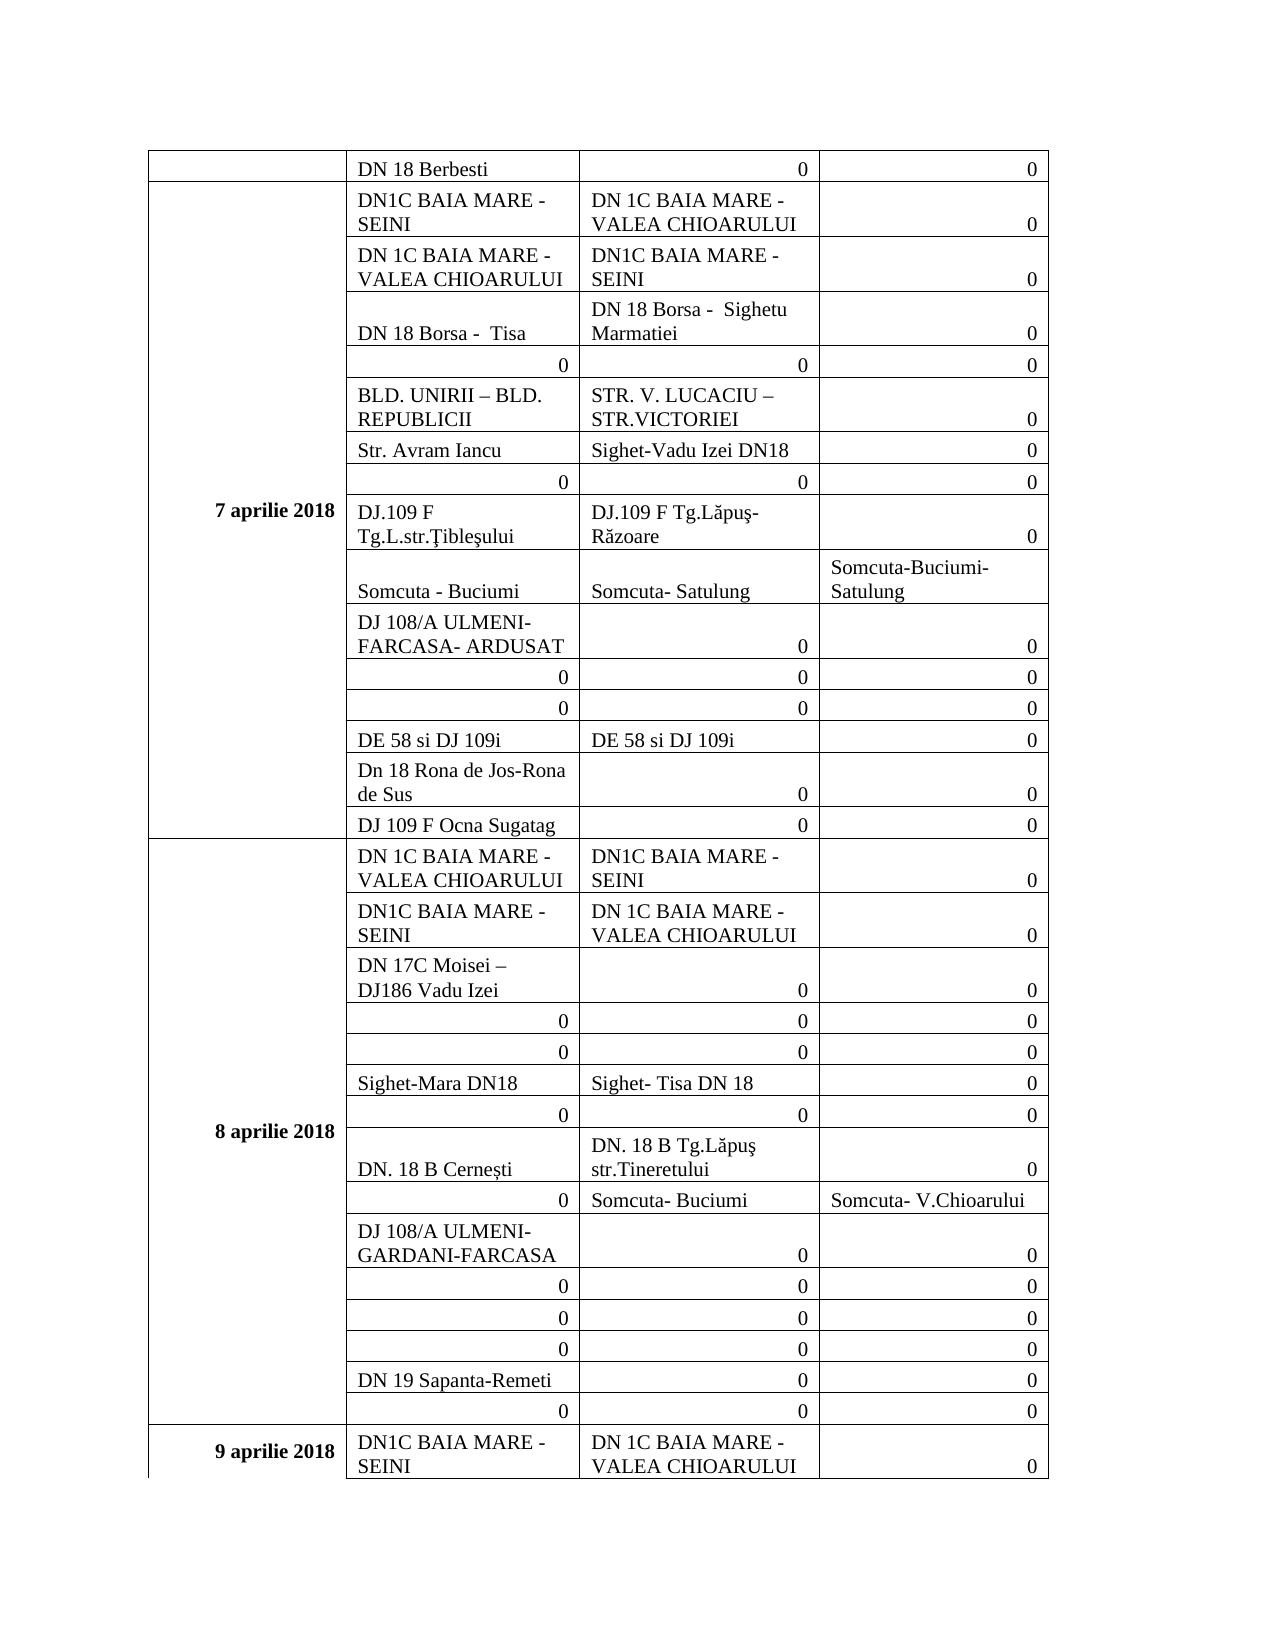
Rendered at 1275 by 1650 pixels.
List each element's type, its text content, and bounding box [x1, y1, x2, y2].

table_cell 0 [820, 1214, 1048, 1267]
table_cell 0 [347, 346, 579, 377]
table_cell 0 [580, 346, 819, 377]
table_cell DN 1C BAIA MARE - VALEA CHIOARULUI [580, 1425, 819, 1478]
table_cell 0 [820, 1300, 1048, 1330]
table_cell 0 [580, 1362, 819, 1392]
table_cell 0 [580, 1331, 819, 1361]
table_cell DN1C BAIA MARE - SEINI [347, 893, 579, 947]
table_cell 0 [820, 839, 1048, 892]
table_cell 0 [347, 659, 579, 689]
table_cell 0 [820, 1096, 1048, 1127]
table_cell 0 [820, 1065, 1048, 1095]
table_cell 0 [580, 1393, 819, 1423]
table_cell 0 [580, 464, 819, 494]
table_cell DN 18 Berbesti [347, 151, 579, 181]
table_cell DN 18 Borsa - Sighetu Marmatiei [580, 292, 819, 345]
table_cell DJ.109 F Tg.Lăpuş-Răzoare [580, 495, 819, 548]
table_cell DJ 108/A ULMENI-FARCASA- ARDUSAT [347, 604, 579, 658]
table_cell 0 [820, 151, 1048, 181]
table_cell 0 [347, 1034, 579, 1064]
table_cell 0 [820, 1003, 1048, 1033]
table_cell DN1C BAIA MARE - SEINI [347, 182, 579, 236]
table_cell DN. 18 B Cernești [347, 1128, 579, 1181]
table_cell 0 [820, 182, 1048, 236]
table_cell 0 [347, 1182, 579, 1212]
table_cell 0 [580, 1096, 819, 1127]
table_cell DJ 108/A ULMENI-GARDANI-FARCASA [347, 1214, 579, 1267]
table_cell 0 [347, 1331, 579, 1361]
table_cell DN 19 Sapanta-Remeti [347, 1362, 579, 1392]
table_cell Dn 18 Rona de Jos-Rona de Sus [347, 753, 579, 806]
table_cell STR. V. LUCACIU – STR.VICTORIEI [580, 378, 819, 431]
table_cell 7 aprilie 2018 [149, 182, 346, 837]
table_cell 0 [820, 659, 1048, 689]
table_cell 0 [820, 948, 1048, 1002]
table_cell 0 [820, 378, 1048, 431]
table_cell DN1C BAIA MARE - SEINI [347, 1425, 579, 1478]
table_cell 0 [347, 1268, 579, 1298]
table_cell 0 [820, 604, 1048, 658]
table_cell 0 [820, 495, 1048, 548]
table_cell DN. 18 B Tg.Lăpuş str.Tineretului [580, 1128, 819, 1181]
table_cell 0 [820, 1362, 1048, 1392]
table_cell BLD. UNIRII – BLD. REPUBLICII [347, 378, 579, 431]
table_cell 0 [820, 464, 1048, 494]
table_cell 0 [820, 690, 1048, 720]
table_cell DN 1C BAIA MARE - VALEA CHIOARULUI [347, 839, 579, 892]
table_cell 0 [580, 948, 819, 1002]
table_cell 0 [347, 1393, 579, 1423]
table_cell Somcuta - Buciumi [347, 550, 579, 603]
table_cell 0 [820, 807, 1048, 837]
table_cell 0 [580, 690, 819, 720]
table_cell Somcuta- Satulung [580, 550, 819, 603]
table_cell Somcuta- Buciumi [580, 1182, 819, 1212]
table_cell DE 58 si DJ 109i [347, 721, 579, 752]
table_cell DN 1C BAIA MARE - VALEA CHIOARULUI [580, 893, 819, 947]
table_cell DN1C BAIA MARE - SEINI [580, 237, 819, 291]
table_cell DN 18 Borsa - Tisa [347, 292, 579, 345]
table_cell 0 [820, 432, 1048, 462]
table_cell 0 [347, 1003, 579, 1033]
table_cell Somcuta-Buciumi-Satulung [820, 550, 1048, 603]
table_cell Str. Avram Iancu [347, 432, 579, 462]
table_cell 0 [580, 604, 819, 658]
table_cell 0 [347, 1096, 579, 1127]
table_cell 0 [820, 237, 1048, 291]
table_cell 0 [580, 1214, 819, 1267]
table_cell 0 [347, 690, 579, 720]
table_cell 0 [820, 1128, 1048, 1181]
table_cell 0 [820, 346, 1048, 377]
table_cell 0 [820, 1393, 1048, 1423]
table_cell DN 1C BAIA MARE - VALEA CHIOARULUI [347, 237, 579, 291]
table_cell 0 [347, 1300, 579, 1330]
table_cell 0 [820, 1268, 1048, 1298]
table_cell 0 [820, 1331, 1048, 1361]
table_cell DJ 109 F Ocna Sugatag [347, 807, 579, 837]
table_cell 0 [820, 292, 1048, 345]
table_cell Sighet-Vadu Izei DN18 [580, 432, 819, 462]
table_cell 0 [820, 721, 1048, 752]
table_cell Sighet-Mara DN18 [347, 1065, 579, 1095]
table_cell 8 aprilie 2018 [149, 839, 346, 1423]
table_cell 0 [580, 753, 819, 806]
table_cell DE 58 si DJ 109i [580, 721, 819, 752]
table_cell 0 [580, 1268, 819, 1298]
table_cell Sighet- Tisa DN 18 [580, 1065, 819, 1095]
table_cell 0 [820, 753, 1048, 806]
table_cell 0 [347, 464, 579, 494]
table_cell DN 1C BAIA MARE - VALEA CHIOARULUI [580, 182, 819, 236]
table_cell 0 [580, 659, 819, 689]
table_cell DN1C BAIA MARE - SEINI [580, 839, 819, 892]
table_cell 9 aprilie 2018 [149, 1425, 346, 1478]
table_cell 0 [820, 1425, 1048, 1478]
table_cell 0 [820, 893, 1048, 947]
table_cell 0 [580, 151, 819, 181]
table_cell 0 [580, 1300, 819, 1330]
table_cell 0 [580, 807, 819, 837]
table_cell 0 [580, 1034, 819, 1064]
table_cell DN 17C Moisei – DJ186 Vadu Izei [347, 948, 579, 1002]
table_cell Somcuta- V.Chioarului [820, 1182, 1048, 1212]
table_cell DJ.109 F Tg.L.str.Ţibleşului [347, 495, 579, 548]
table_cell 0 [820, 1034, 1048, 1064]
table_cell 0 [580, 1003, 819, 1033]
